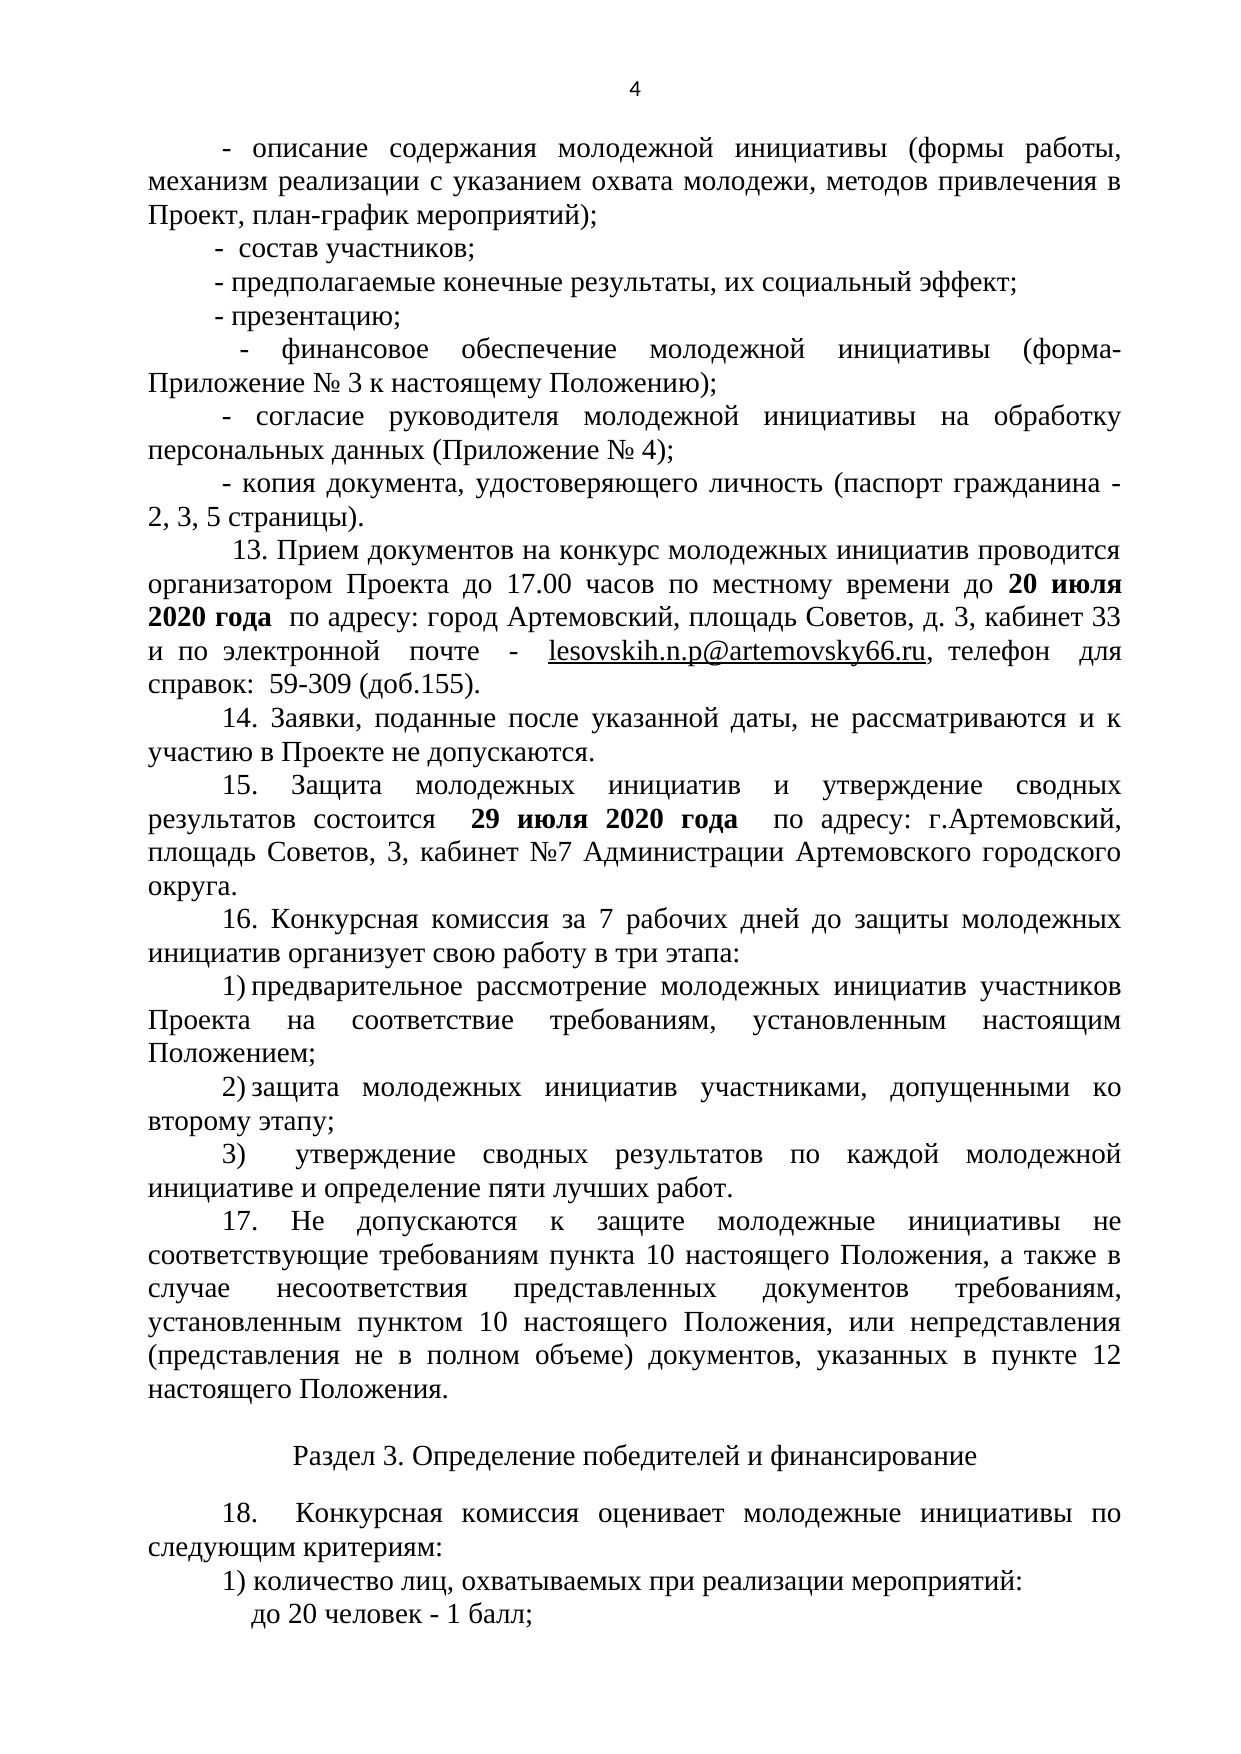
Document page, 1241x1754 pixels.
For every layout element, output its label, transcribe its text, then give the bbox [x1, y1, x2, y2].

text 14. Заявки, поданные после указанной даты, не рассматриваются и к участию в Проекте не допускаются. [148, 700, 1122, 767]
text - копия документа, удостоверяющего личность (паспорт гражданина - 2, 3, 5 страницы). [148, 465, 1122, 532]
text - презентацию; [148, 298, 1122, 331]
text - финансовое обеспечение молодежной инициативы (форма- Приложение № 3 к настоящему Положению); [148, 331, 1122, 398]
text - согласие руководителя молодежной инициативы на обработку персональных данных (Приложение № 4); [148, 398, 1122, 465]
list защита молодежных инициатив участниками, допущенными ко второму этапу; [148, 1069, 1122, 1136]
text - предполагаемые конечные результаты, их социальный эффект; [148, 264, 1122, 298]
text 16. Конкурсная комиссия за 7 рабочих дней до защиты молодежных инициатив организует свою работу в три этапа: [148, 901, 1122, 968]
text 13. Прием документов на конкурс молодежных инициатив проводится организатором Проекта до 17.00 часов по местному времени до 20 июля 2020 года по адресу: город Артемовский, площадь Советов, д. 3, кабинет 33 и по электронной почте - lesovskih.n.p@artemovsky66.ru, телефон для справок: 59-309 (доб.155). [148, 532, 1122, 700]
text до 20 человек - 1 балл; [148, 1596, 1122, 1630]
text - описание содержания молодежной инициативы (формы работы, механизм реализации с указанием охвата молодежи, методов привлечения в Проект, план-график мероприятий); [148, 130, 1122, 231]
text Раздел 3. Определение победителей и финансирование [148, 1438, 1122, 1472]
text 15. Защита молодежных инициатив и утверждение сводных результатов состоится 29 июля 2020 года по адресу: г.Артемовский, площадь Советов, 3, кабинет №7 Администрации Артемовского городского округа. [148, 767, 1122, 901]
list 17. Не допускаются к защите молодежные инициативы не соответствующие требованиям пункта 10 настоящего Положения, а также в случае несоответствия представленных документов требованиям, установленным пунктом 10 настоящего Положения, или непредставления (представления не в полном объеме) документов, указанных в пункте 12 настоящего Положения. [148, 1203, 1122, 1404]
text - состав участников; [148, 231, 1122, 264]
text 1) количество лиц, охватываемых при реализации мероприятий: [148, 1563, 1122, 1596]
text 18. Конкурсная комиссия оценивает молодежные инициативы по следующим критериям: [148, 1496, 1122, 1563]
list предварительное рассмотрение молодежных инициатив участников Проекта на соответствие требованиям, установленным настоящим Положением; [148, 968, 1122, 1069]
list утверждение сводных результатов по каждой молодежной инициативе и определение пяти лучших работ. [148, 1136, 1122, 1203]
